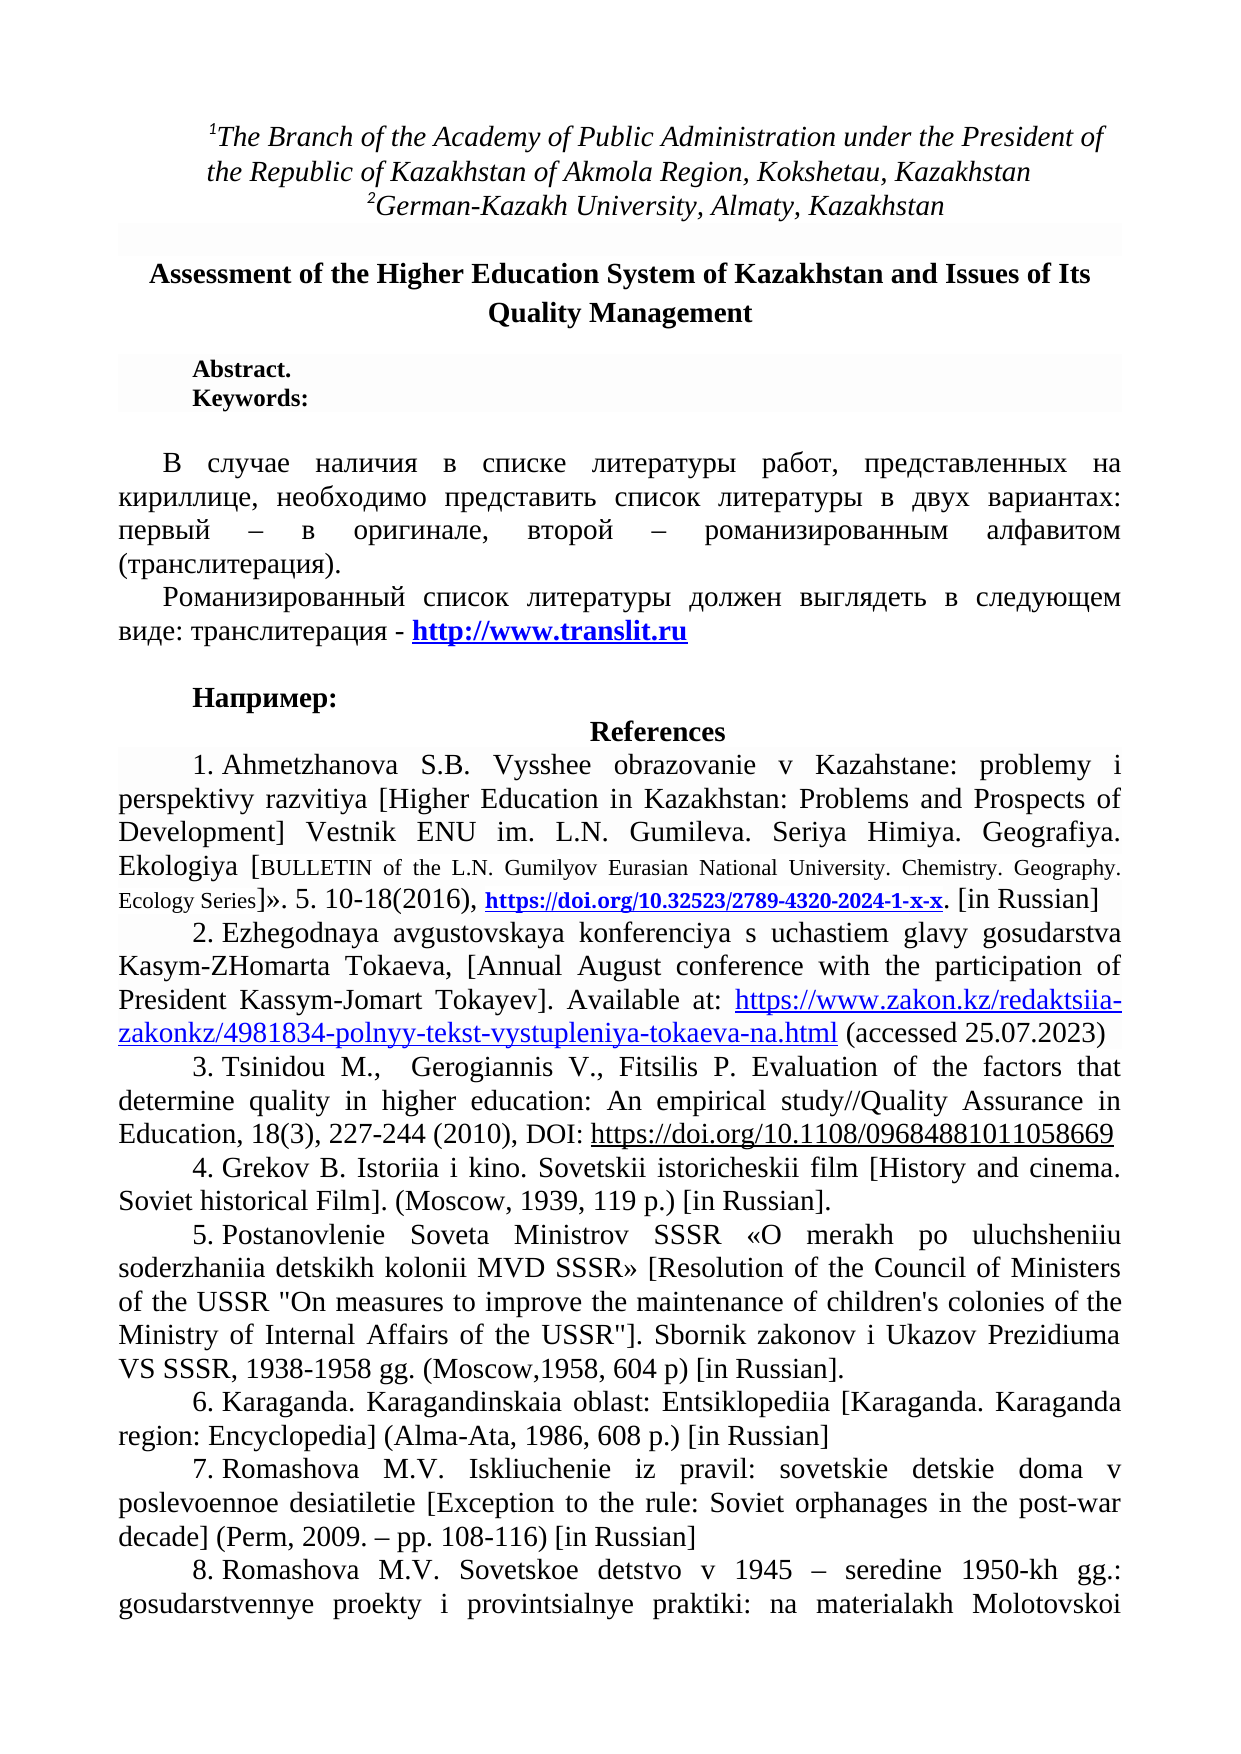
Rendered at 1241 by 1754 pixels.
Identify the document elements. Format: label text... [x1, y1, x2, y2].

text Например: [118, 680, 1122, 714]
text References [118, 714, 1122, 747]
text Keywords: [118, 383, 1122, 412]
list Karaganda. Karagandinskaia oblast: Entsiklopediia [Karaganda. Karaganda region: Encyclopedia] (Alma-Ata, 1986, 608 p.) [in Russian] [118, 1384, 1122, 1452]
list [118, 1552, 1122, 1619]
text В случае наличия в списке литературы работ, представленных на кириллице, необходимо представить список литературы в двух вариантах: первый – в оригинале, второй – романизированным алфавитом (транслитерация). [118, 445, 1122, 579]
text Abstract. [118, 354, 1122, 383]
text 1The Branch of the Academy of Public Administration under the President of the Republic of Kazakhstan of Akmola Region, Kokshetau, Kazakhstan [118, 118, 1122, 187]
list Tsinidou M., Gerogiannis V., Fitsilis P. Evaluation of the factors that determine quality in higher education: An empirical study//Quality Assurance in Education, 18(3), 227-244 (2010), DOI: https://doi.org/10.1108/09684881011058669 [118, 1049, 1122, 1150]
list Romashova M.V. Iskliuchenie iz pravil: sovetskie detskie doma v poslevoennoe desiatiletie [Exception to the rule: Soviet orphanages in the post-war decade] (Perm, 2009. – pp. 108-116) [in Russian] [118, 1452, 1122, 1552]
list Ezhegodnaya avgustovskaya konferenciya s uchastiem glavy gosudarstva Kasym-ZHomarta Tokaeva, [Annual August conference with the participation of President Kassym-Jomart Tokayev]. Available at: https://www.zakon.kz/redaktsiia-zakonkz/4981834-polnyy-tekst-vystupleniya-tokaeva-na.html (accessed 25.07.2023) [118, 915, 1122, 1049]
list Postanovlenie Soveta Ministrov SSSR «O merakh po uluchsheniiu soderzhaniia detskikh kolonii MVD SSSR» [Resolution of the Council of Ministers of the USSR "On measures to improve the maintenance of children's colonies of the Ministry of Internal Affairs of the USSR"]. Sbornik zakonov i Ukazov Prezidiuma VS SSSR, 1938-1958 gg. (Moscow,1958, 604 p) [in Russian]. [118, 1217, 1122, 1384]
list Ahmetzhanova S.B. Vysshee obrazovanie v Kazahstane: problemy i perspektivy razvitiya [Higher Education in Kazakhstan: Problems and Prospects of Development] Vestnik ENU im. L.N. Gumileva. Seriya Himiya. Geografiya. Ekologiya [BULLETIN of the L.N. Gumilyov Eurasian National University. Chemistry. Geography. Ecology Series]». 5. 10-18(2016), https://doi.org/10.32523/2789-4320-2024-1-х-х. [in Russian] [118, 747, 1122, 915]
text 2German-Kazakh University, Almaty, Kazakhstan [118, 187, 1122, 223]
text Assessment of the Higher Education System of Kazakhstan and Issues of Its Quality Management [118, 256, 1122, 328]
text Романизированный список литературы должен выглядеть в следующем виде: транслитерация - http://www.translit.ru [118, 579, 1122, 647]
list Grekov B. Istoriia i kino. Sovetskii istoricheskii film [History and cinema. Soviet historical Film]. (Moscow, 1939, 119 p.) [in Russian]. [118, 1150, 1122, 1217]
